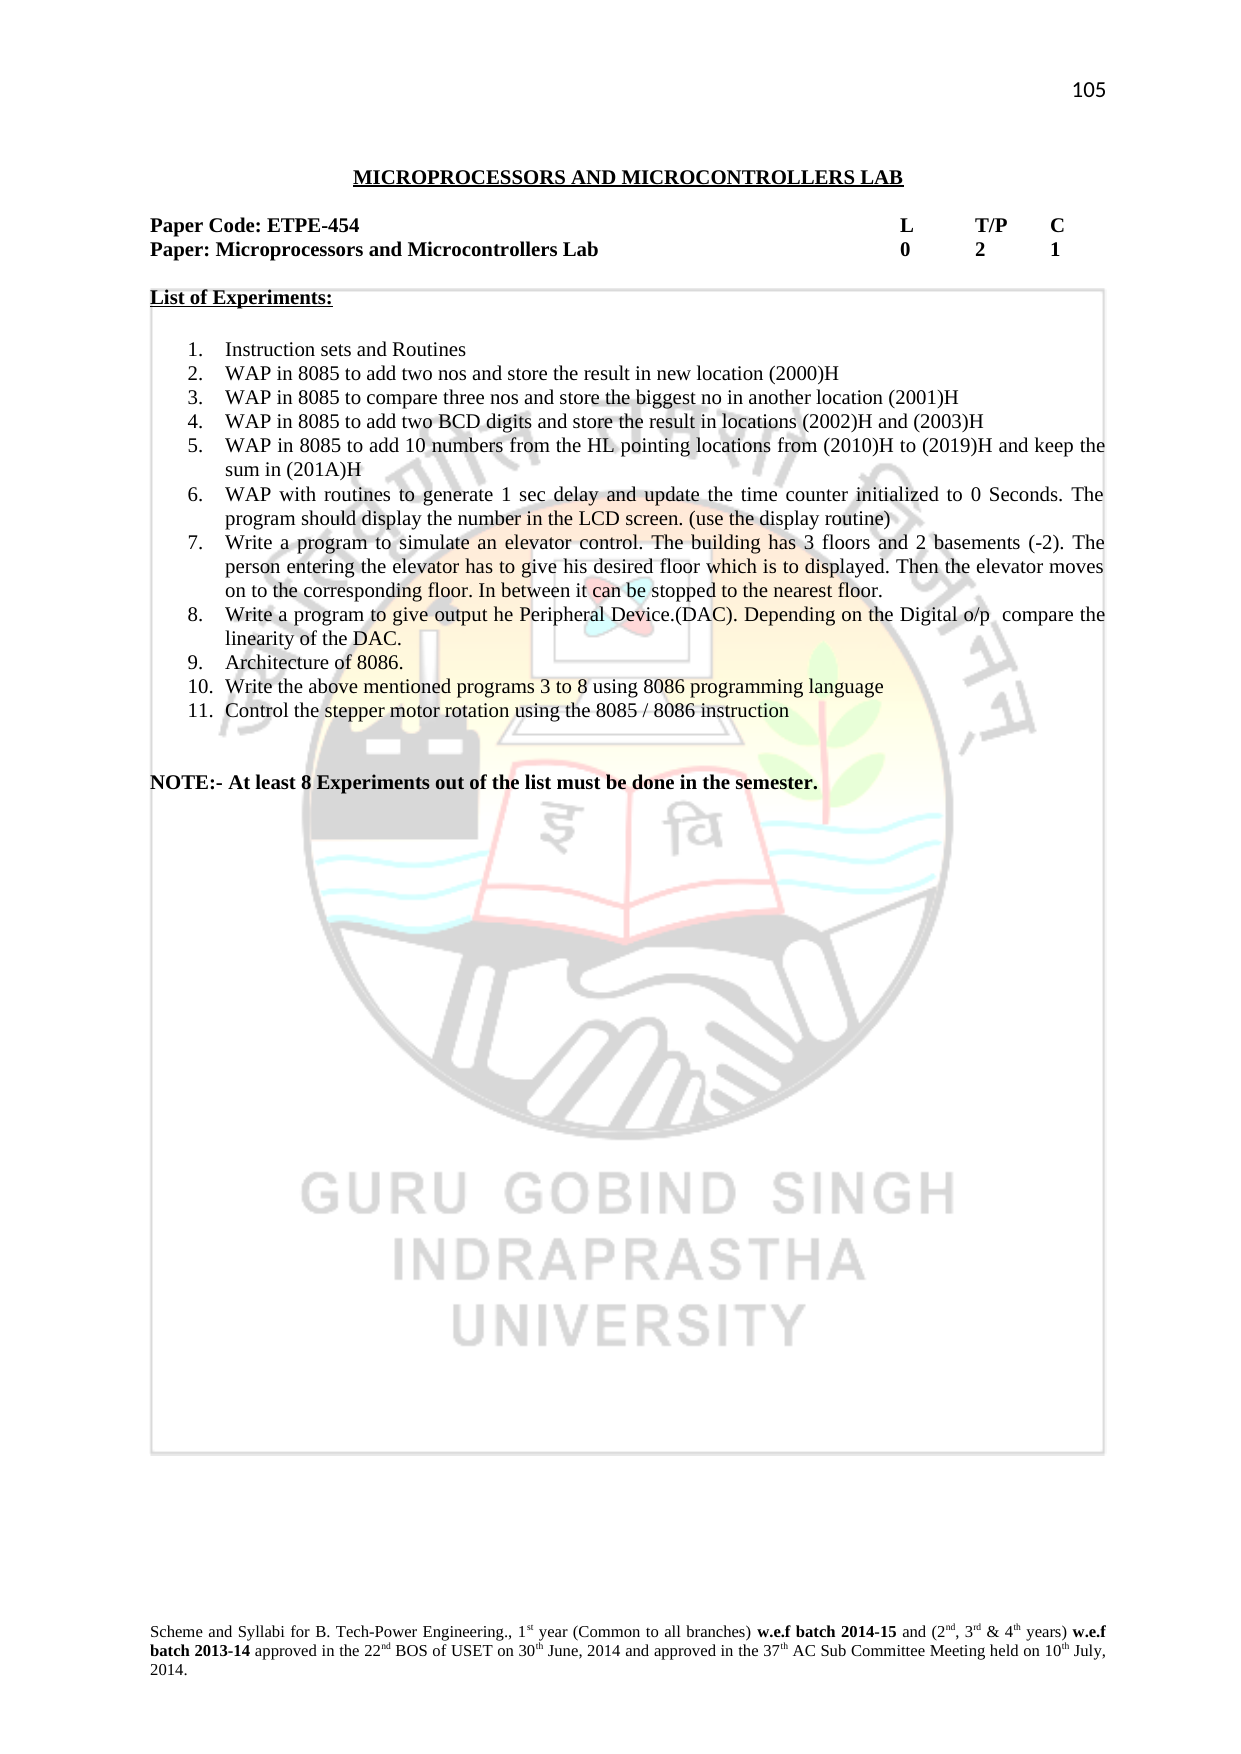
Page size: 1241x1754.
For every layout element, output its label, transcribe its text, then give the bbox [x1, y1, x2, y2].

list WAP in 8085 to compare three nos and store the biggest no in another location (2001)H [187, 385, 1106, 409]
list WAP in 8085 to add two BCD digits and store the result in locations (2002)H and (2003)H [187, 409, 1106, 433]
list Instruction sets and Routines [187, 337, 1106, 361]
text MICROPROCESSORS AND MICROCONTROLLERS LAB [150, 165, 1106, 189]
text List of Experiments: [150, 285, 1106, 309]
list Architecture of 8086. [187, 650, 1106, 674]
list Write a program to give output he Peripheral Device.(DAC). Depending on the Digital o/p compare the linearity of the DAC. [187, 602, 1106, 650]
list Write a program to simulate an elevator control. The building has 3 floors and 2 basements (-2). The person entering the elevator has to give his desired floor which is to displayed. Then the elevator moves on to the corresponding floor. In between it can be stopped to the nearest floor. [187, 529, 1106, 602]
list Write the above mentioned programs 3 to 8 using 8086 programming language [187, 674, 1106, 698]
text Paper: Microprocessors and Microcontrollers Lab 0 2 1 [150, 237, 1106, 261]
list Control the stepper motor rotation using the 8085 / 8086 instruction [187, 698, 1106, 722]
list WAP with routines to generate 1 sec delay and update the time counter initialized to 0 Seconds. The program should display the number in the LCD screen. (use the display routine) [187, 481, 1106, 529]
text Paper Code: ETPE-454 L T/P C [150, 213, 1106, 237]
list WAP in 8085 to add two nos and store the result in new location (2000)H [187, 361, 1106, 385]
list WAP in 8085 to add 10 numbers from the HL pointing locations from (2010)H to (2019)H and keep the sum in (201A)H [187, 433, 1106, 481]
text NOTE:- At least 8 Experiments out of the list must be done in the semester. [150, 770, 1106, 794]
